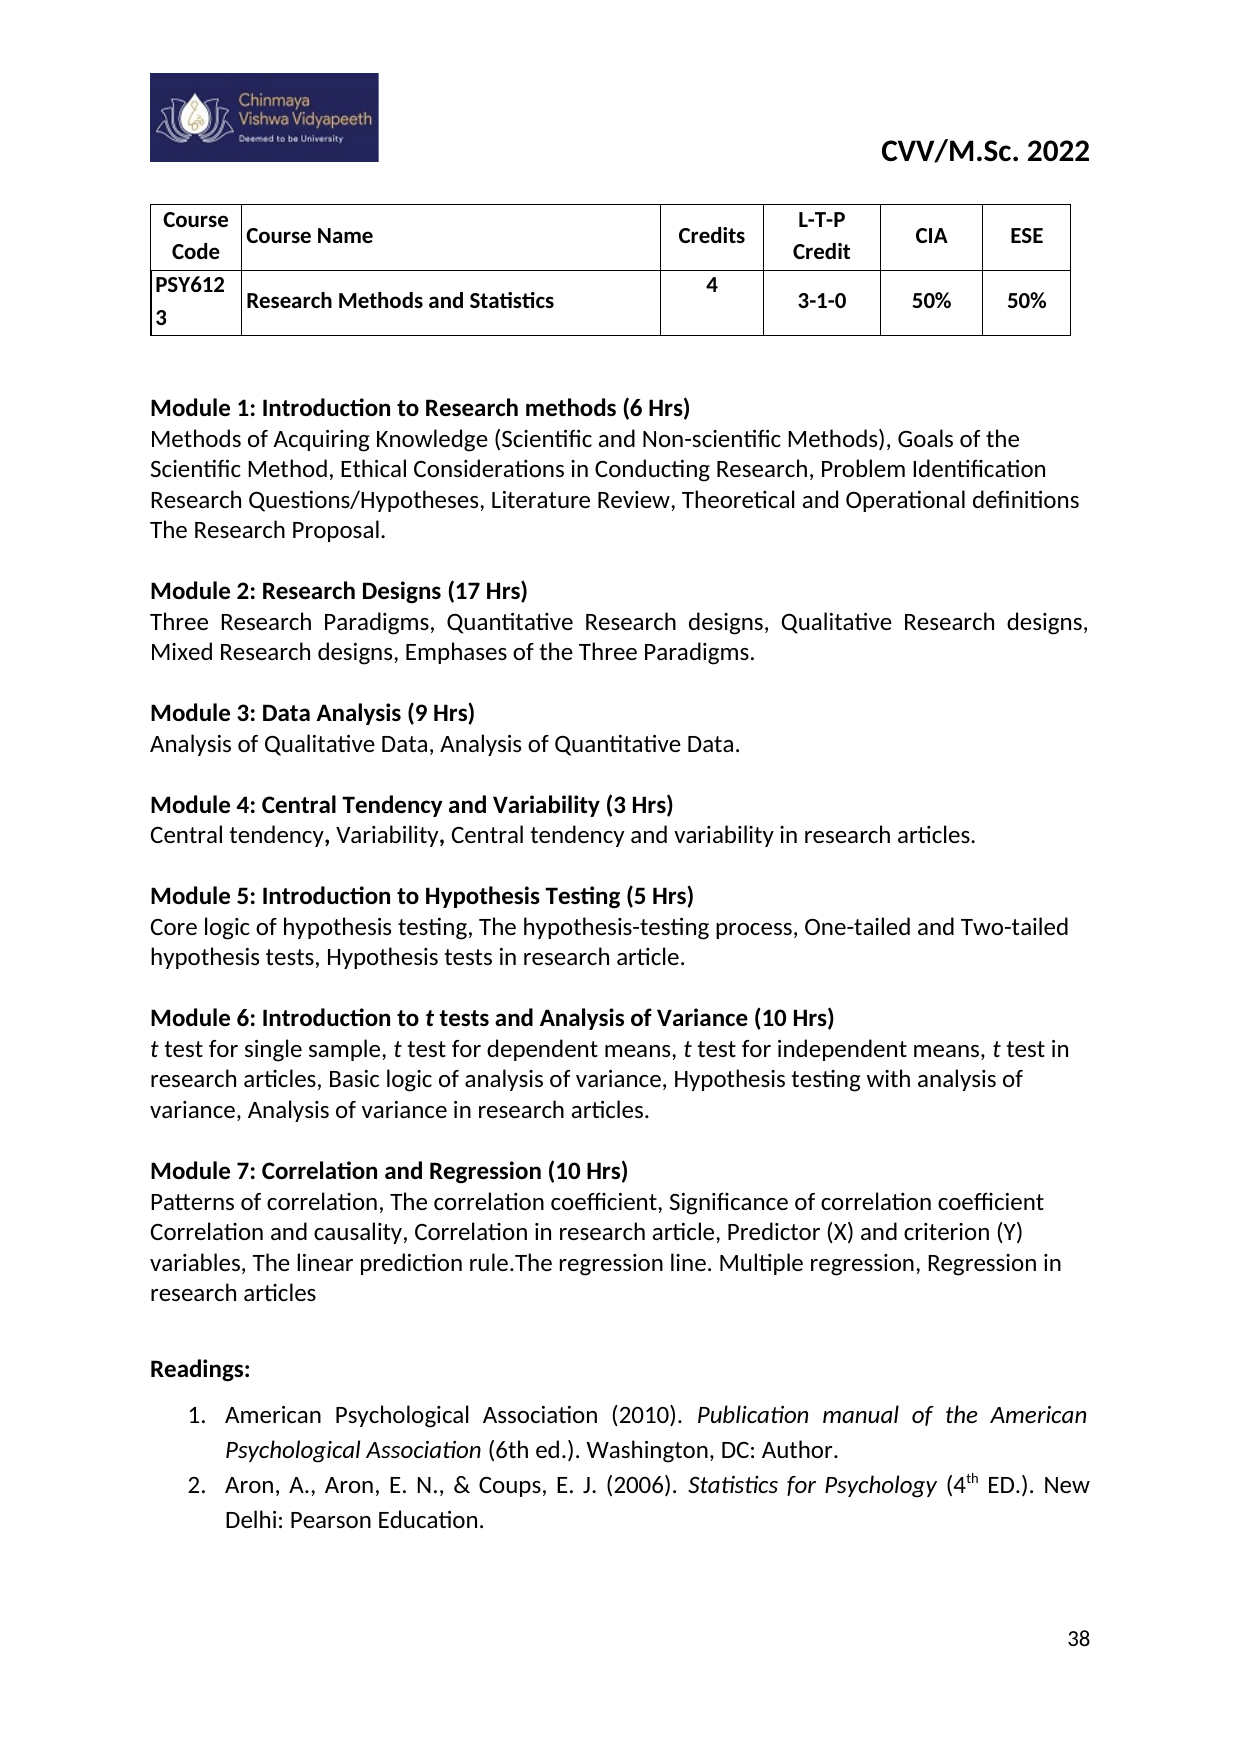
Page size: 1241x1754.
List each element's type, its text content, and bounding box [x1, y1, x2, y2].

text t test for single sample, t test for dependent means, t test for independent means, t test in research articles, Basic logic of analysis of variance, Hypothesis testing with analysis of variance, Analysis of variance in research articles. [150, 1033, 1090, 1125]
list Aron, A., Aron, E. N., & Coups, E. J. (2006). Statistics for Psychology (4th ED.). New Delhi: Pearson Education. [187, 1469, 1090, 1535]
table_header CIA [881, 205, 982, 269]
text Three Research Paradigms, Quantitative Research designs, Qualitative Research designs, Mixed Research designs, Emphases of the Three Paradigms. [150, 606, 1090, 667]
text Module 4: Central Tendency and Variability (3 Hrs) [150, 789, 1090, 819]
text The Research Proposal. [150, 514, 1090, 545]
table_cell Research Methods and Statistics [242, 271, 660, 335]
picture [150, 73, 379, 162]
table_header Course Name [242, 205, 660, 269]
text Module 1: Introduction to Research methods (6 Hrs) [150, 392, 1090, 423]
table_cell PSY6123 [152, 271, 241, 335]
text Core logic of hypothesis testing, The hypothesis-testing process, One-tailed and Two-tailed hypothesis tests, Hypothesis tests in research article. [150, 911, 1090, 972]
text Module 2: Research Designs (17 Hrs) [150, 575, 1090, 606]
table_header L-T-P Credit [764, 205, 880, 269]
table_cell 50% [983, 271, 1070, 335]
table_cell 4 [661, 271, 763, 335]
table_header Course Code [151, 205, 241, 269]
text Readings: [150, 1353, 1090, 1384]
text Module 3: Data Analysis (9 Hrs) [150, 697, 1090, 728]
text Central tendency, Variability, Central tendency and variability in research articles. [150, 819, 1090, 850]
text Correlation and causality, Correlation in research article, Predictor (X) and criterion (Y) variables, The linear prediction rule.The regression line. Multiple regression, Regression in research articles [150, 1216, 1090, 1308]
text Module 6: Introduction to t tests and Analysis of Variance (10 Hrs) [150, 1003, 1090, 1033]
text Methods of Acquiring Knowledge (Scientific and Non-scientific Methods), Goals of the Scientific Method, Ethical Considerations in Conducting Research, Problem Identification [150, 423, 1090, 484]
text Research Questions/Hypotheses, Literature Review, Theoretical and Operational definitions [150, 484, 1090, 514]
text Module 7: Correlation and Regression (10 Hrs) [150, 1155, 1090, 1186]
text Patterns of correlation, The correlation coefficient, Significance of correlation coefficient [150, 1186, 1090, 1216]
list American Psychological Association (2010). Publication manual of the American Psychological Association (6th ed.). Washington, DC: Author. [187, 1399, 1090, 1465]
text Module 5: Introduction to Hypothesis Testing (5 Hrs) [150, 881, 1090, 911]
table_cell 50% [881, 271, 982, 335]
table_header ESE [983, 205, 1070, 269]
text Analysis of Qualitative Data, Analysis of Quantitative Data. [150, 728, 1090, 758]
table_header Credits [661, 205, 763, 269]
table_cell 3-1-0 [764, 271, 880, 335]
